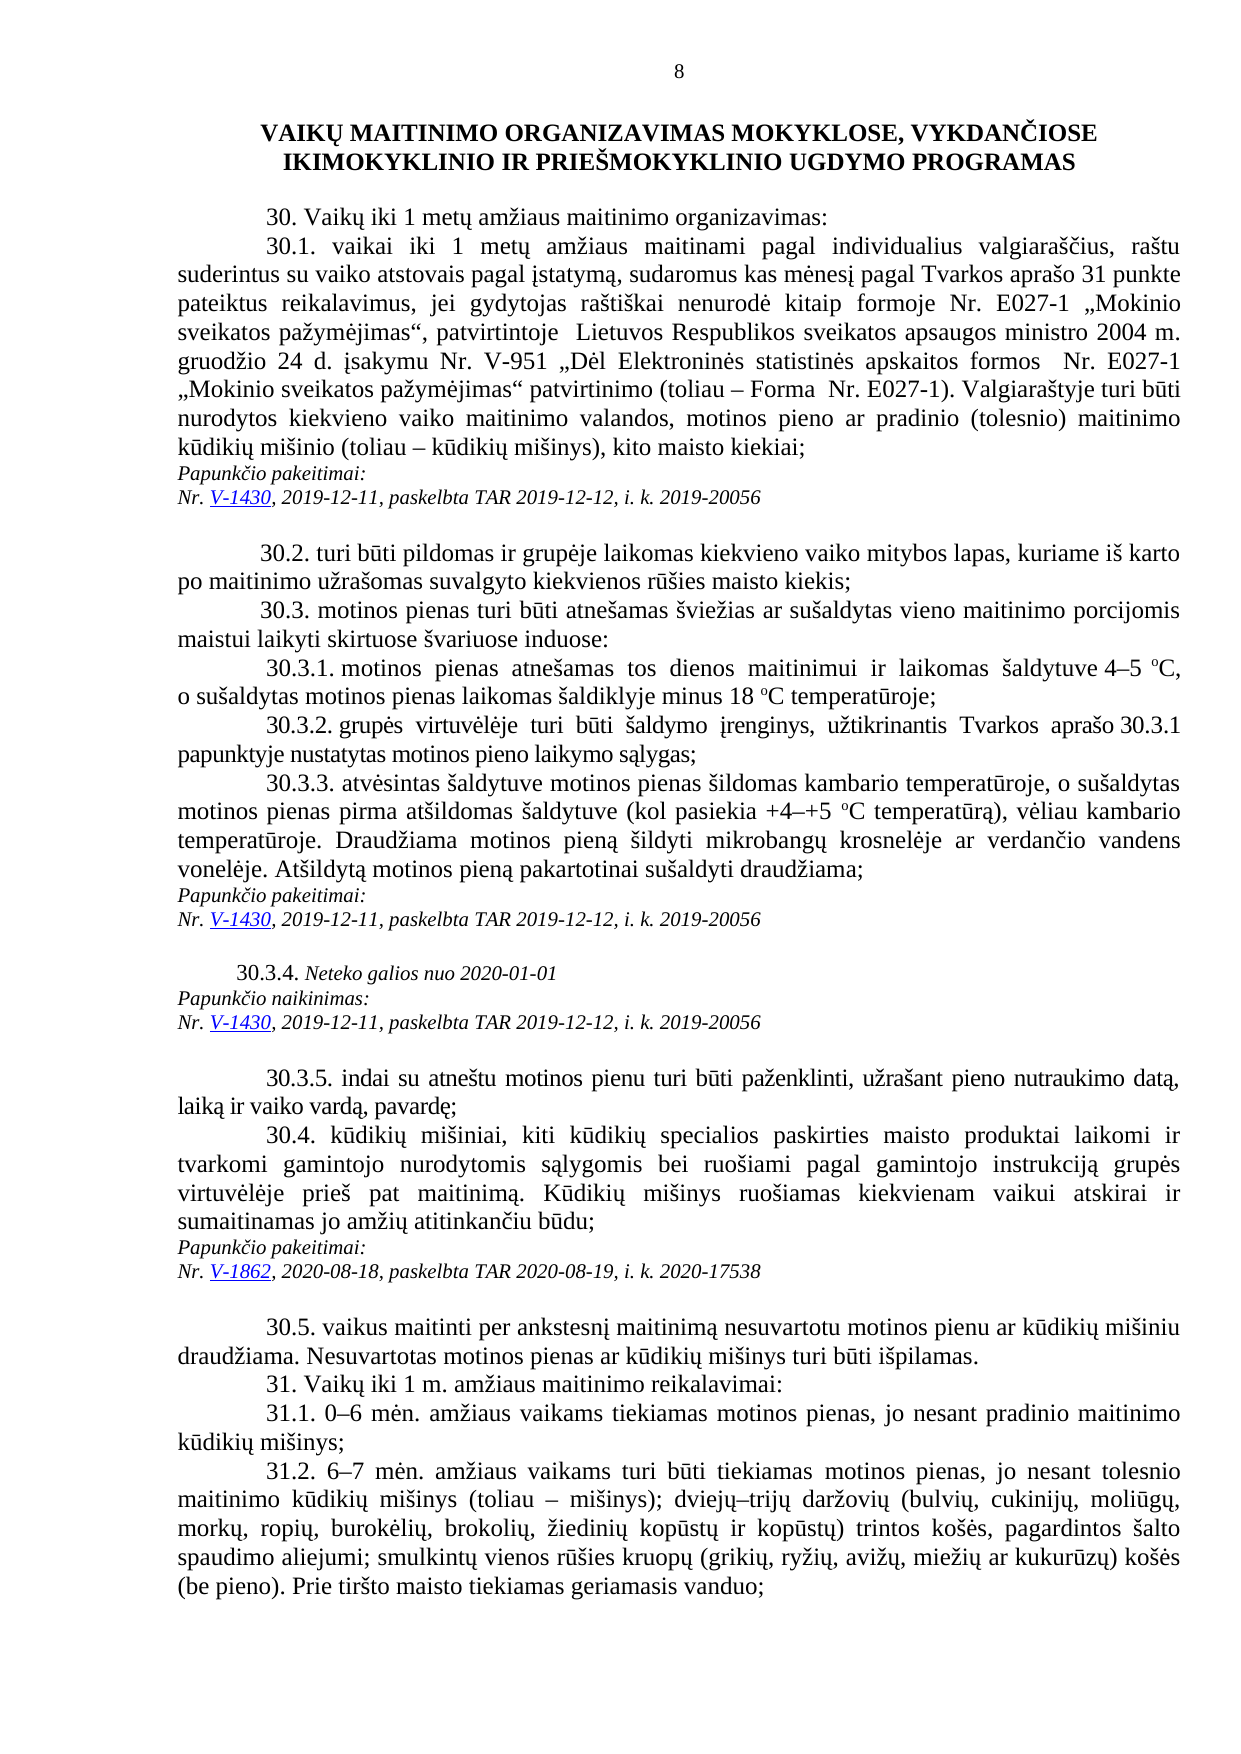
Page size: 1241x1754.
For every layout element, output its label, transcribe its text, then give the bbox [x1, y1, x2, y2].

text Nr. V-1430, 2019-12-11, paskelbta TAR 2019-12-12, i. k. 2019-20056 [177, 485, 1181, 509]
text Nr. V-1862, 2020-08-18, paskelbta TAR 2020-08-19, i. k. 2020-17538 [177, 1259, 1181, 1283]
text 30.3. motinos pienas turi būti atnešamas šviežias ar sušaldytas vieno maitinimo porcijomis maistui laikyti skirtuose švariuose induose: [177, 595, 1181, 653]
text Nr. V-1430, 2019-12-11, paskelbta TAR 2019-12-12, i. k. 2019-20056 [177, 907, 1181, 931]
text 30.2. turi būti pildomas ir grupėje laikomas kiekvieno vaiko mitybos lapas, kuriame iš karto po maitinimo užrašomas suvalgyto kiekvienos rūšies maisto kiekis; [177, 538, 1181, 595]
text Papunkčio pakeitimai: [177, 461, 1181, 485]
text 31.1. 0‒6 mėn. amžiaus vaikams tiekiamas motinos pienas, jo nesant pradinio maitinimo kūdikių mišinys; [177, 1398, 1181, 1456]
text 30.3.5. indai su atneštu motinos pienu turi būti paženklinti, užrašant pieno nutraukimo datą, laiką ir vaiko vardą, pavardę; [177, 1063, 1181, 1120]
text Papunkčio pakeitimai: [177, 1235, 1181, 1259]
text 30.3.4. Neteko galios nuo 2020-01-01 [177, 959, 1181, 986]
text Papunkčio pakeitimai: [177, 883, 1181, 907]
text 30.4. kūdikių mišiniai, kiti kūdikių specialios paskirties maisto produktai laikomi ir tvarkomi gamintojo nurodytomis sąlygomis bei ruošiami pagal gamintojo instrukciją grupės virtuvėlėje prieš pat maitinimą. Kūdikių mišinys ruošiamas kiekvienam vaikui atskirai ir sumaitinamas jo amžių atitinkančiu būdu; [177, 1120, 1181, 1235]
text Papunkčio naikinimas: [177, 986, 1181, 1010]
text 30.3.3. atvėsintas šaldytuve motinos pienas šildomas kambario temperatūroje, o sušaldytas motinos pienas pirma atšildomas šaldytuve (kol pasiekia +4–+5 oC temperatūrą), vėliau kambario temperatūroje. Draudžiama motinos pieną šildyti mikrobangų krosnelėje ar verdančio vandens vonelėje. Atšildytą motinos pieną pakartotinai sušaldyti draudžiama; [177, 768, 1181, 883]
text 30.1. vaikai iki 1 metų amžiaus maitinami pagal individualius valgiaraščius, raštu suderintus su vaiko atstovais pagal įstatymą, sudaromus kas mėnesį pagal Tvarkos aprašo 31 punkte pateiktus reikalavimus, jei gydytojas raštiškai nenurodė kitaip formoje Nr. E027-1 „Mokinio sveikatos pažymėjimas“, patvirtintoje Lietuvos Respublikos sveikatos apsaugos ministro 2004 m. gruodžio 24 d. įsakymu Nr. V-951 „Dėl Elektroninės statistinės apskaitos formos Nr. E027-1 „Mokinio sveikatos pažymėjimas“ patvirtinimo (toliau – Forma Nr. E027-1). Valgiaraštyje turi būti nurodytos kiekvieno vaiko maitinimo valandos, motinos pieno ar pradinio (tolesnio) maitinimo kūdikių mišinio (toliau – kūdikių mišinys), kito maisto kiekiai; [177, 231, 1181, 461]
text 30. Vaikų iki 1 metų amžiaus maitinimo organizavimas: [177, 202, 1181, 231]
text Nr. V-1430, 2019-12-11, paskelbta TAR 2019-12-12, i. k. 2019-20056 [177, 1010, 1181, 1034]
text 30.5. vaikus maitinti per ankstesnį maitinimą nesuvartotu motinos pienu ar kūdikių mišiniu draudžiama. Nesuvartotas motinos pienas ar kūdikių mišinys turi būti išpilamas. [177, 1312, 1181, 1369]
text VAIKŲ MAITINIMO ORGANIZAVIMAS mokyklose, vykdančiose IKIMOKYKLINIO IR PRIEŠMOKYKLINIO UGDYMO PROGRAMAS [177, 118, 1181, 176]
text 30.3.1. motinos pienas atnešamas tos dienos maitinimui ir laikomas šaldytuve 4–5 oC, o sušaldytas motinos pienas laikomas šaldiklyje minus 18 oC temperatūroje; [177, 653, 1181, 710]
text 31.2. 6‒7 mėn. amžiaus vaikams turi būti tiekiamas motinos pienas, jo nesant tolesnio maitinimo kūdikių mišinys (toliau – mišinys); dviejų‒trijų daržovių (bulvių, cukinijų, moliūgų, morkų, ropių, burokėlių, brokolių, žiedinių kopūstų ir kopūstų) trintos košės, pagardintos šalto spaudimo aliejumi; smulkintų vienos rūšies kruopų (grikių, ryžių, avižų, miežių ar kukurūzų) košės (be pieno). Prie tiršto maisto tiekiamas geriamasis vanduo; [177, 1456, 1181, 1599]
text 31. Vaikų iki 1 m. amžiaus maitinimo reikalavimai: [177, 1369, 1181, 1398]
text 30.3.2. grupės virtuvėlėje turi būti šaldymo įrenginys, užtikrinantis Tvarkos aprašo 30.3.1 papunktyje nustatytas motinos pieno laikymo sąlygas; [177, 710, 1181, 768]
